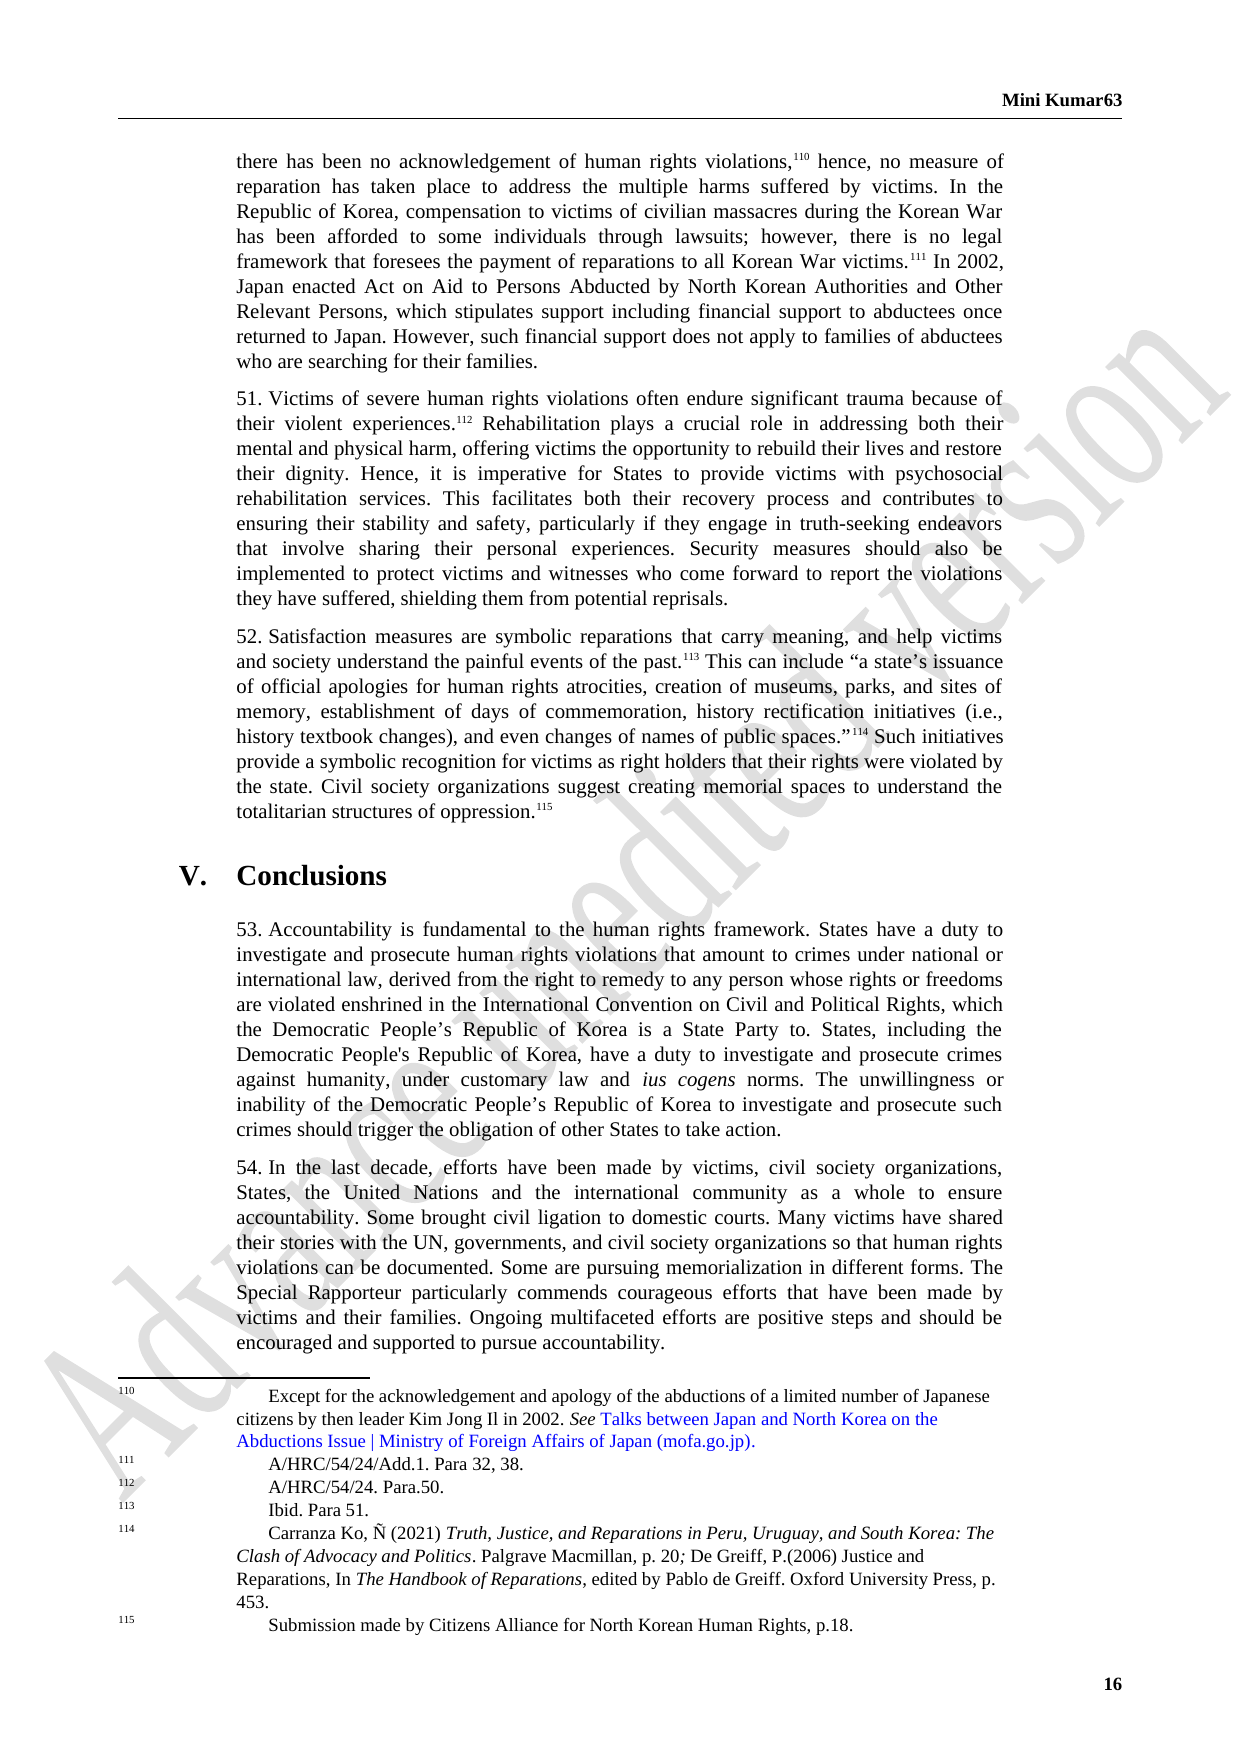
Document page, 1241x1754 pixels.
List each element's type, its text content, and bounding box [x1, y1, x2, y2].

text 53. Accountability is fundamental to the human rights framework. States have a duty to investigate and prosecute human rights violations that amount to crimes under national or international law, derived from the right to remedy to any person whose rights or freedoms are violated enshrined in the International Convention on Civil and Political Rights, which the Democratic People’s Republic of Korea is a State Party to. States, including the Democratic People's Republic of Korea, have a duty to investigate and prosecute crimes against humanity, under customary law and ius cogens norms. The unwillingness or inability of the Democratic People’s Republic of Korea to investigate and prosecute such crimes should trigger the obligation of other States to take action. [236, 916, 1004, 1141]
text 51. Victims of severe human rights violations often endure significant trauma because of their violent experiences. Rehabilitation plays a crucial role in addressing both their mental and physical harm, offering victims the opportunity to rebuild their lives and restore their dignity. Hence, it is imperative for States to provide victims with psychosocial rehabilitation services. This facilitates both their recovery process and contributes to ensuring their stability and safety, particularly if they engage in truth-seeking endeavors that involve sharing their personal experiences. Security measures should also be implemented to protect victims and witnesses who come forward to report the violations they have suffered, shielding them from potential reprisals. [236, 385, 1004, 610]
text V. Conclusions [118, 860, 1004, 891]
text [236, 148, 1004, 373]
text 52. Satisfaction measures are symbolic reparations that carry meaning, and help victims and society understand the painful events of the past. This can include “a state’s issuance of official apologies for human rights atrocities, creation of museums, parks, and sites of memory, establishment of days of commemoration, history rectification initiatives (i.e., history textbook changes), and even changes of names of public spaces.” Such initiatives provide a symbolic recognition for victims as right holders that their rights were violated by the state. Civil society organizations suggest creating memorial spaces to understand the totalitarian structures of oppression. [236, 623, 1004, 823]
text 54. In the last decade, efforts have been made by victims, civil society organizations, States, the United Nations and the international community as a whole to ensure accountability. Some brought civil ligation to domestic courts. Many victims have shared their stories with the UN, governments, and civil society organizations so that human rights violations can be documented. Some are pursuing memorialization in different forms. The Special Rapporteur particularly commends courageous efforts that have been made by victims and their families. Ongoing multifaceted efforts are positive steps and should be encouraged and supported to pursue accountability. [236, 1154, 1004, 1354]
